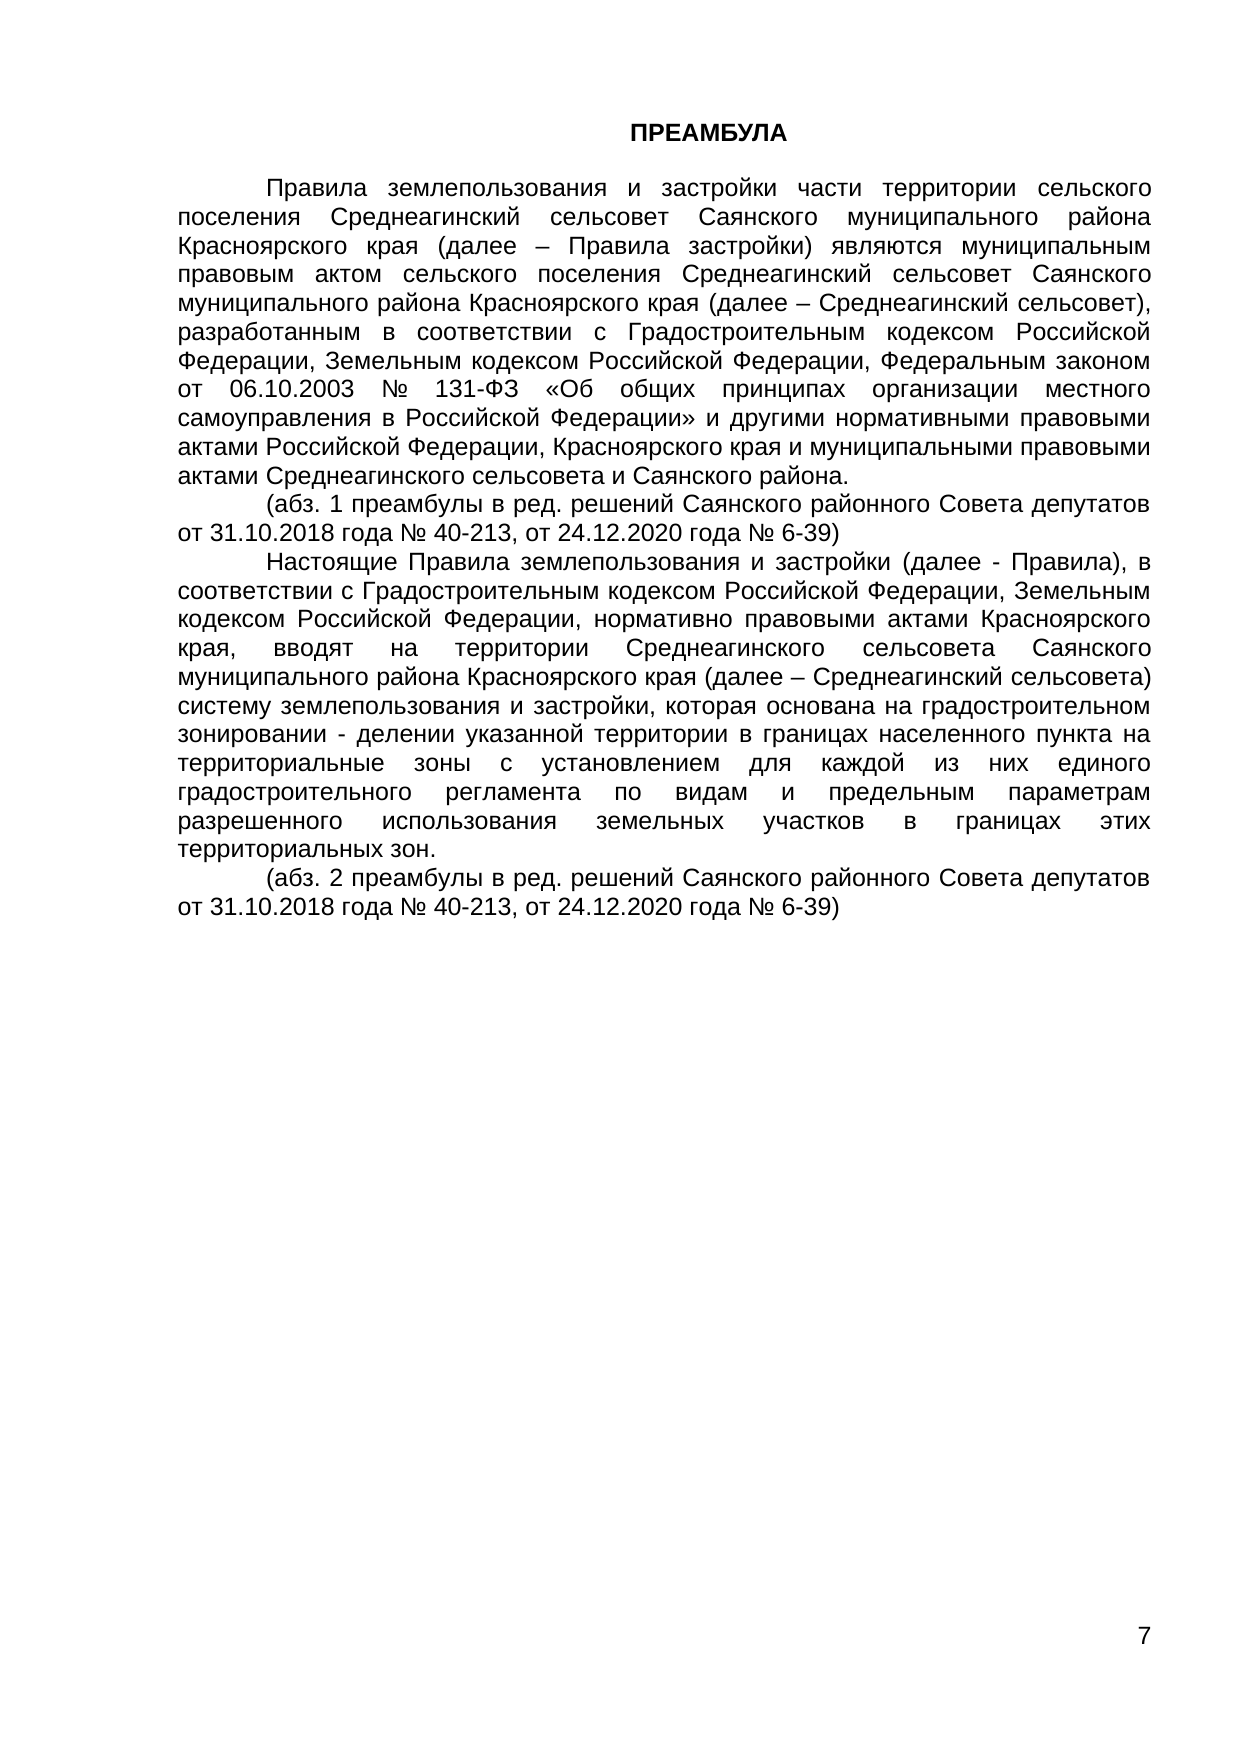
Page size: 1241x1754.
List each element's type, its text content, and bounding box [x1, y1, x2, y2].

subtitle Преамбула [177, 118, 1152, 147]
text Правила землепользования и застройки части территории сельского поселения Среднеагинский сельсовет Саянского муниципального района Красноярского края (далее – Правила застройки) являются муниципальным правовым актом сельского поселения Среднеагинский сельсовет Саянского муниципального района Красноярского края (далее – Среднеагинский сельсовет), разработанным в соответствии с Градостроительным кодексом Российской Федерации, Земельным кодексом Российской Федерации, Федеральным законом от 06.10.2003 № 131-ФЗ «Об общих принципах организации местного самоуправления в Российской Федерации» и другими нормативными правовыми актами Российской Федерации, Красноярского края и муниципальными правовыми актами Среднеагинского сельсовета и Саянского района. [177, 173, 1152, 489]
text (абз. 2 преамбулы в ред. решений Саянского районного Совета депутатов от 31.10.2018 года № 40-213, от 24.12.2020 года № 6-39) [177, 863, 1152, 921]
text (абз. 1 преамбулы в ред. решений Саянского районного Совета депутатов от 31.10.2018 года № 40-213, от 24.12.2020 года № 6-39) [177, 489, 1152, 547]
text Настоящие Правила землепользования и застройки (далее - Правила), в соответствии с Градостроительным кодексом Российской Федерации, Земельным кодексом Российской Федерации, нормативно правовыми актами Красноярского края, вводят на территории Среднеагинского сельсовета Саянского муниципального района Красноярского края (далее – Среднеагинский сельсовета) систему землепользования и застройки, которая основана на градостроительном зонировании - делении указанной территории в границах населенного пункта на территориальные зоны с установлением для каждой из них единого градостроительного регламента по видам и предельным параметрам разрешенного использования земельных участков в границах этих территориальных зон. [177, 547, 1152, 863]
